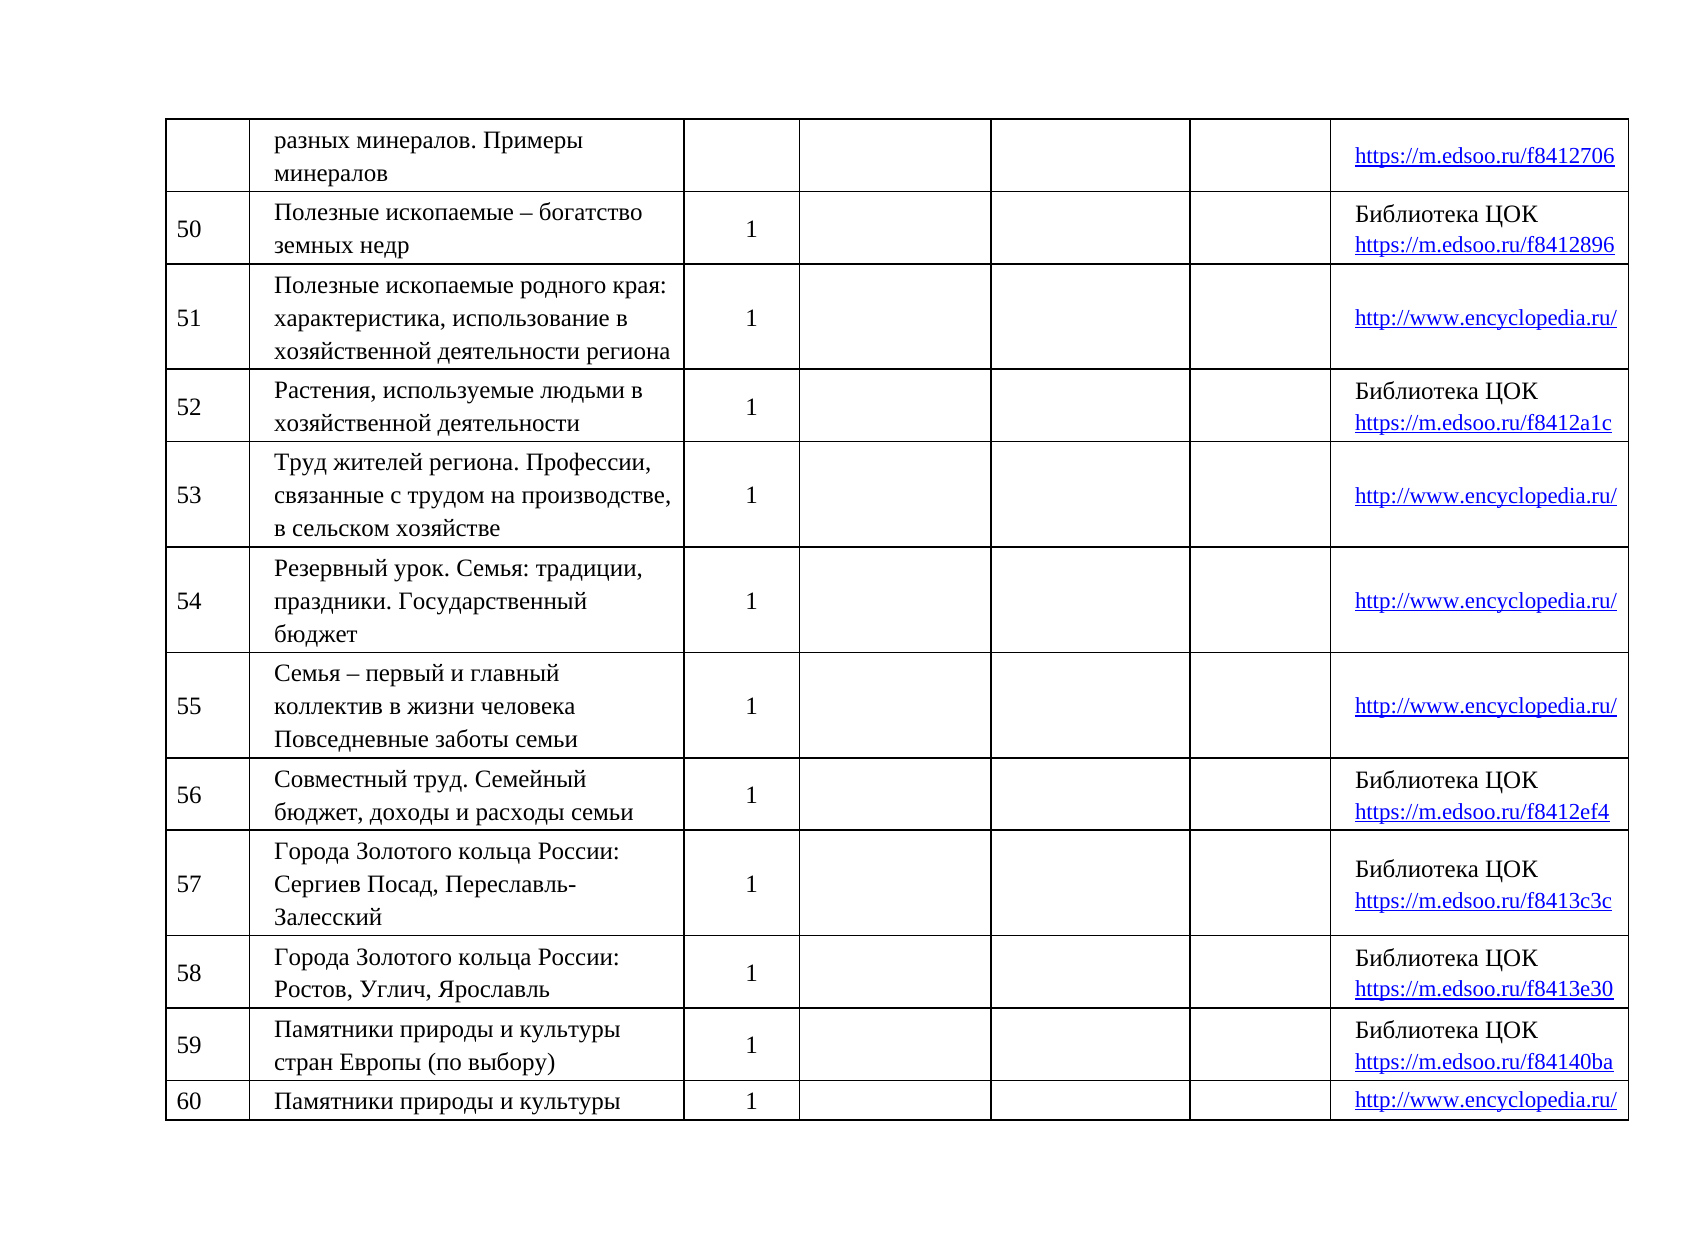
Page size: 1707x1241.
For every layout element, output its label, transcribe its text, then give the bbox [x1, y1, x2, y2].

table_cell Библиотека ЦОК https://m.edsoo.ru/f8412a1c [1331, 370, 1628, 441]
table_cell [1191, 936, 1330, 1007]
table_cell http://www.encyclopedia.ru/ [1331, 548, 1628, 652]
table_cell [1191, 653, 1330, 757]
table_cell [800, 370, 990, 441]
table_cell 1 [685, 120, 799, 191]
table_cell [1191, 548, 1330, 652]
table_cell [1191, 442, 1330, 546]
table_cell [1191, 120, 1330, 191]
table_cell http://www.encyclopedia.ru/ [1331, 265, 1628, 368]
table_cell 60 [167, 1081, 249, 1119]
table_cell Библиотека ЦОК https://m.edsoo.ru/f8413e30 [1331, 936, 1628, 1007]
table_cell [992, 192, 1189, 263]
table_cell [992, 370, 1189, 441]
table_cell 59 [167, 1009, 249, 1079]
table_cell http://www.encyclopedia.ru/ [1331, 442, 1628, 546]
table_cell Библиотека ЦОК https://m.edsoo.ru/f84140ba [1331, 1009, 1628, 1079]
table_cell Растения, используемые людьми в хозяйственной деятельности [250, 370, 683, 441]
table_cell [800, 759, 990, 829]
table_cell http://www.encyclopedia.ru/ [1331, 653, 1628, 757]
table_cell Библиотека ЦОК https://m.edsoo.ru/f8412896 [1331, 192, 1628, 263]
table_cell Памятники природы и культуры стран Европы (по выбору) [250, 1009, 683, 1079]
table_cell 57 [167, 831, 249, 935]
table_cell Совместный труд. Семейный бюджет, доходы и расходы семьи [250, 759, 683, 829]
table_cell [800, 548, 990, 652]
table_cell [992, 1081, 1189, 1119]
table_cell [800, 653, 990, 757]
table_cell 1 [685, 1081, 799, 1119]
table_cell 1 [685, 370, 799, 441]
table_cell [1191, 192, 1330, 263]
table_cell Резервный урок. Семья: традиции, праздники. Государственный бюджет [250, 548, 683, 652]
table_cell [1331, 120, 1628, 191]
table_cell [1191, 1009, 1330, 1079]
table_cell [800, 936, 990, 1007]
table_cell 1 [685, 265, 799, 368]
table_cell 53 [167, 442, 249, 546]
table_cell [800, 442, 990, 546]
table_cell [800, 120, 990, 191]
table_cell 1 [685, 1009, 799, 1079]
table_cell [992, 120, 1189, 191]
table_cell 1 [685, 442, 799, 546]
table_cell Полезные ископаемые родного края: характеристика, использование в хозяйственной деятельности региона [250, 265, 683, 368]
table_cell 1 [685, 548, 799, 652]
table_cell [1191, 265, 1330, 368]
table_cell [800, 265, 990, 368]
table_cell Библиотека ЦОК https://m.edsoo.ru/f8412ef4 [1331, 759, 1628, 829]
table_cell [992, 936, 1189, 1007]
table_cell [992, 759, 1189, 829]
table_cell 54 [167, 548, 249, 652]
table_cell [800, 831, 990, 935]
table_cell Города Золотого кольца России: Сергиев Посад, Переславль-Залесский [250, 831, 683, 935]
table_cell [992, 265, 1189, 368]
table_cell [1191, 759, 1330, 829]
table_cell 52 [167, 370, 249, 441]
table_cell Города Золотого кольца России: Ростов, Углич, Ярославль [250, 936, 683, 1007]
table_cell [1191, 1081, 1330, 1119]
table_cell 50 [167, 192, 249, 263]
table_cell Полезные ископаемые – богатство земных недр [250, 192, 683, 263]
table_cell [992, 831, 1189, 935]
table_cell 56 [167, 759, 249, 829]
table_cell 1 [685, 192, 799, 263]
table_cell Библиотека ЦОК https://m.edsoo.ru/f8413c3c [1331, 831, 1628, 935]
table_cell [800, 192, 990, 263]
table_cell 58 [167, 936, 249, 1007]
table_cell Труд жителей региона. Профессии, связанные с трудом на производстве, в сельском хозяйстве [250, 442, 683, 546]
table_cell [1191, 831, 1330, 935]
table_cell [250, 120, 683, 191]
table_cell 51 [167, 265, 249, 368]
table_cell [992, 1009, 1189, 1079]
table_cell [992, 653, 1189, 757]
table_cell 1 [685, 831, 799, 935]
table_cell [800, 1009, 990, 1079]
table_cell [800, 1081, 990, 1119]
table_cell 55 [167, 653, 249, 757]
table_cell [1191, 370, 1330, 441]
table_cell [992, 548, 1189, 652]
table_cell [1331, 1081, 1628, 1119]
table_cell 1 [685, 759, 799, 829]
table_cell 1 [685, 653, 799, 757]
table_cell [992, 442, 1189, 546]
table_cell 1 [685, 936, 799, 1007]
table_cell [250, 1081, 683, 1119]
table_cell 49 [167, 120, 249, 191]
table_cell Семья – первый и главный коллектив в жизни человека Повседневные заботы семьи [250, 653, 683, 757]
